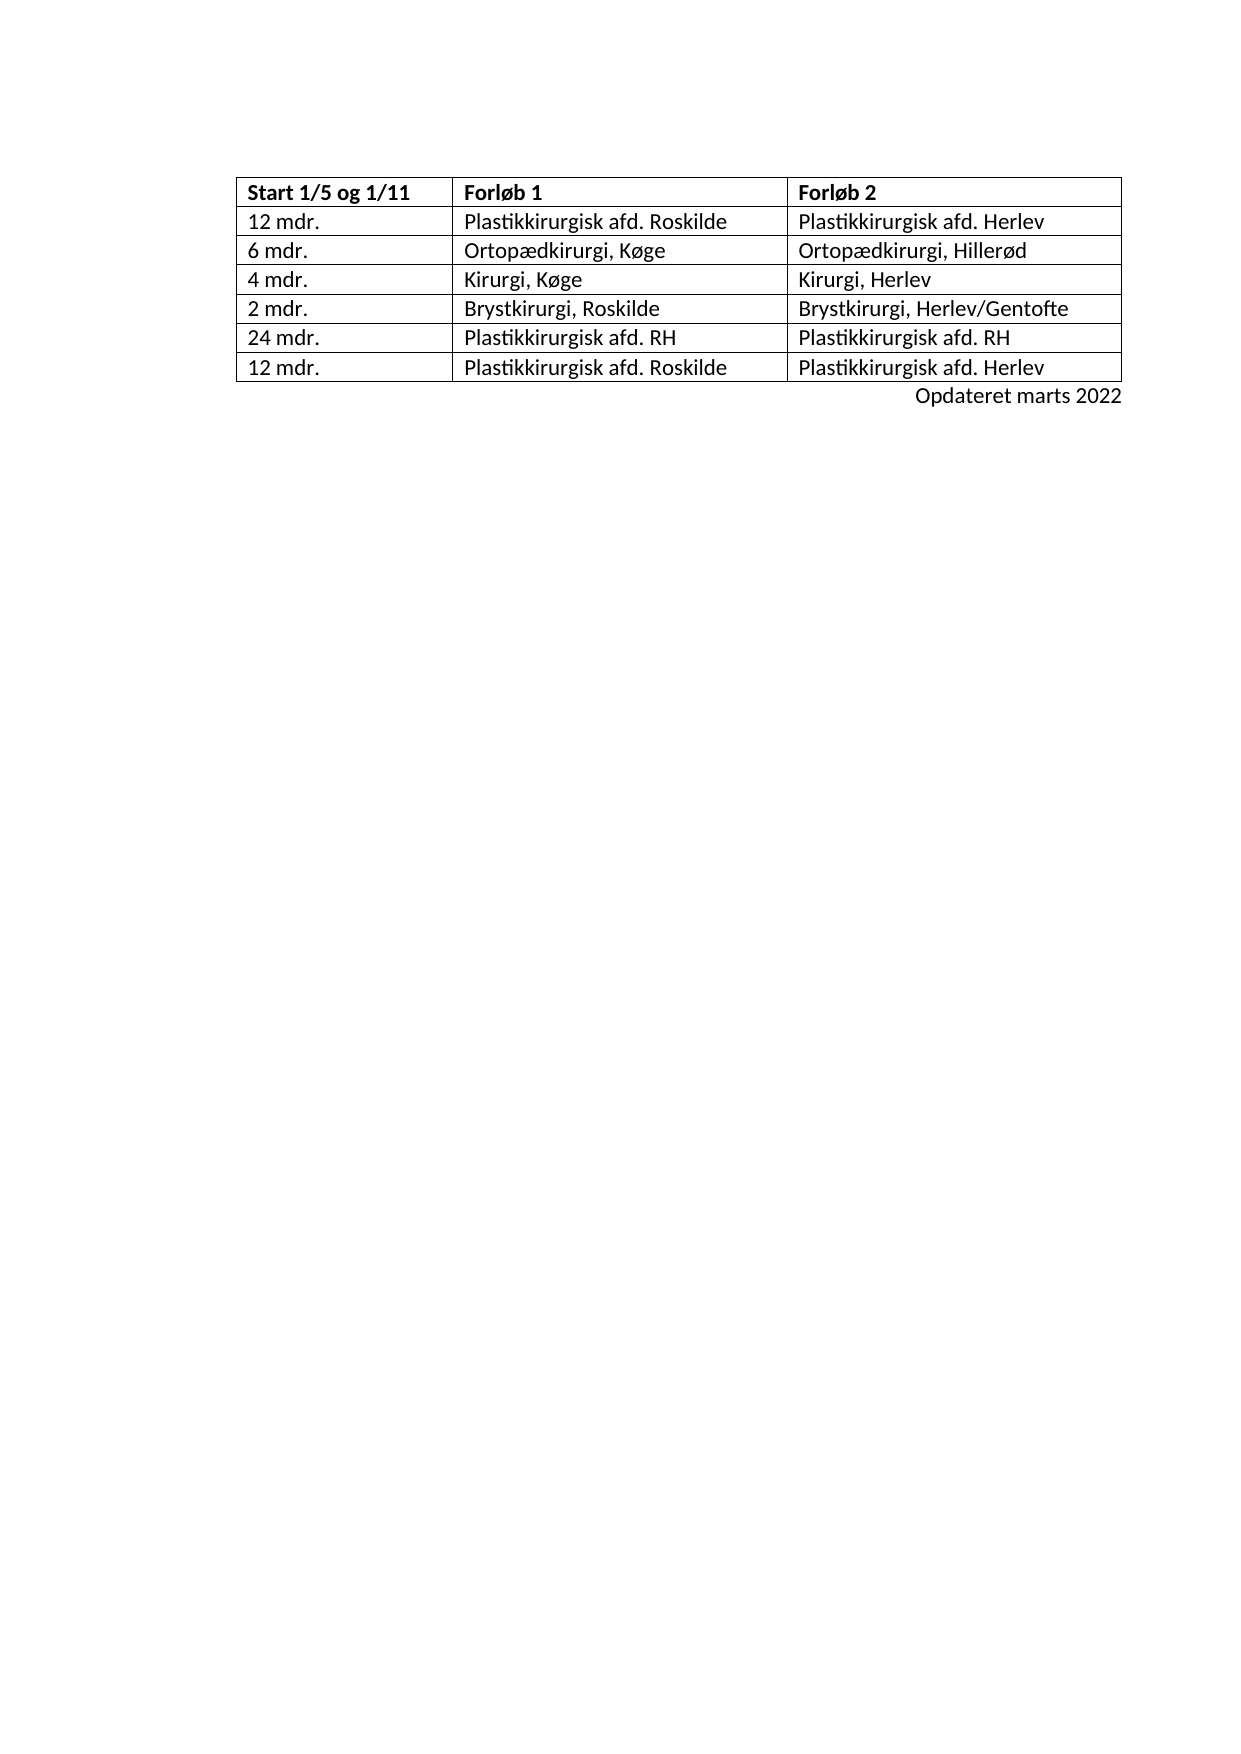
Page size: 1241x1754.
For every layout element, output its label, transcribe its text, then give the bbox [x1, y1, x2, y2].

table_cell 24 mdr. [237, 324, 452, 352]
table_cell Plastikkirurgisk afd. RH [788, 324, 1121, 352]
text Opdateret marts 2022 [118, 382, 1122, 410]
table_cell Kirurgi, Køge [453, 265, 787, 293]
table_header Forløb 2 [788, 178, 1121, 206]
table_cell Plastikkirurgisk afd. Herlev [788, 353, 1121, 381]
table_header Forløb 1 [453, 178, 787, 206]
table_cell Ortopædkirurgi, Køge [453, 236, 787, 264]
table_cell Ortopædkirurgi, Hillerød [788, 236, 1121, 264]
table_cell 6 mdr. [237, 236, 452, 264]
table_header Start 1/5 og 1/11 [237, 178, 452, 206]
table_cell 2 mdr. [237, 295, 452, 322]
table_cell 12 mdr. [237, 207, 452, 235]
table_cell Plastikkirurgisk afd. RH [453, 324, 787, 352]
table_cell Plastikkirurgisk afd. Herlev [788, 207, 1121, 235]
table_cell 4 mdr. [237, 265, 452, 293]
table_cell Brystkirurgi, Roskilde [453, 295, 787, 322]
table_cell 12 mdr. [237, 353, 452, 381]
table_cell Plastikkirurgisk afd. Roskilde [453, 353, 787, 381]
table_cell Plastikkirurgisk afd. Roskilde [453, 207, 787, 235]
table_cell Brystkirurgi, Herlev/Gentofte [788, 295, 1121, 322]
table_cell Kirurgi, Herlev [788, 265, 1121, 293]
